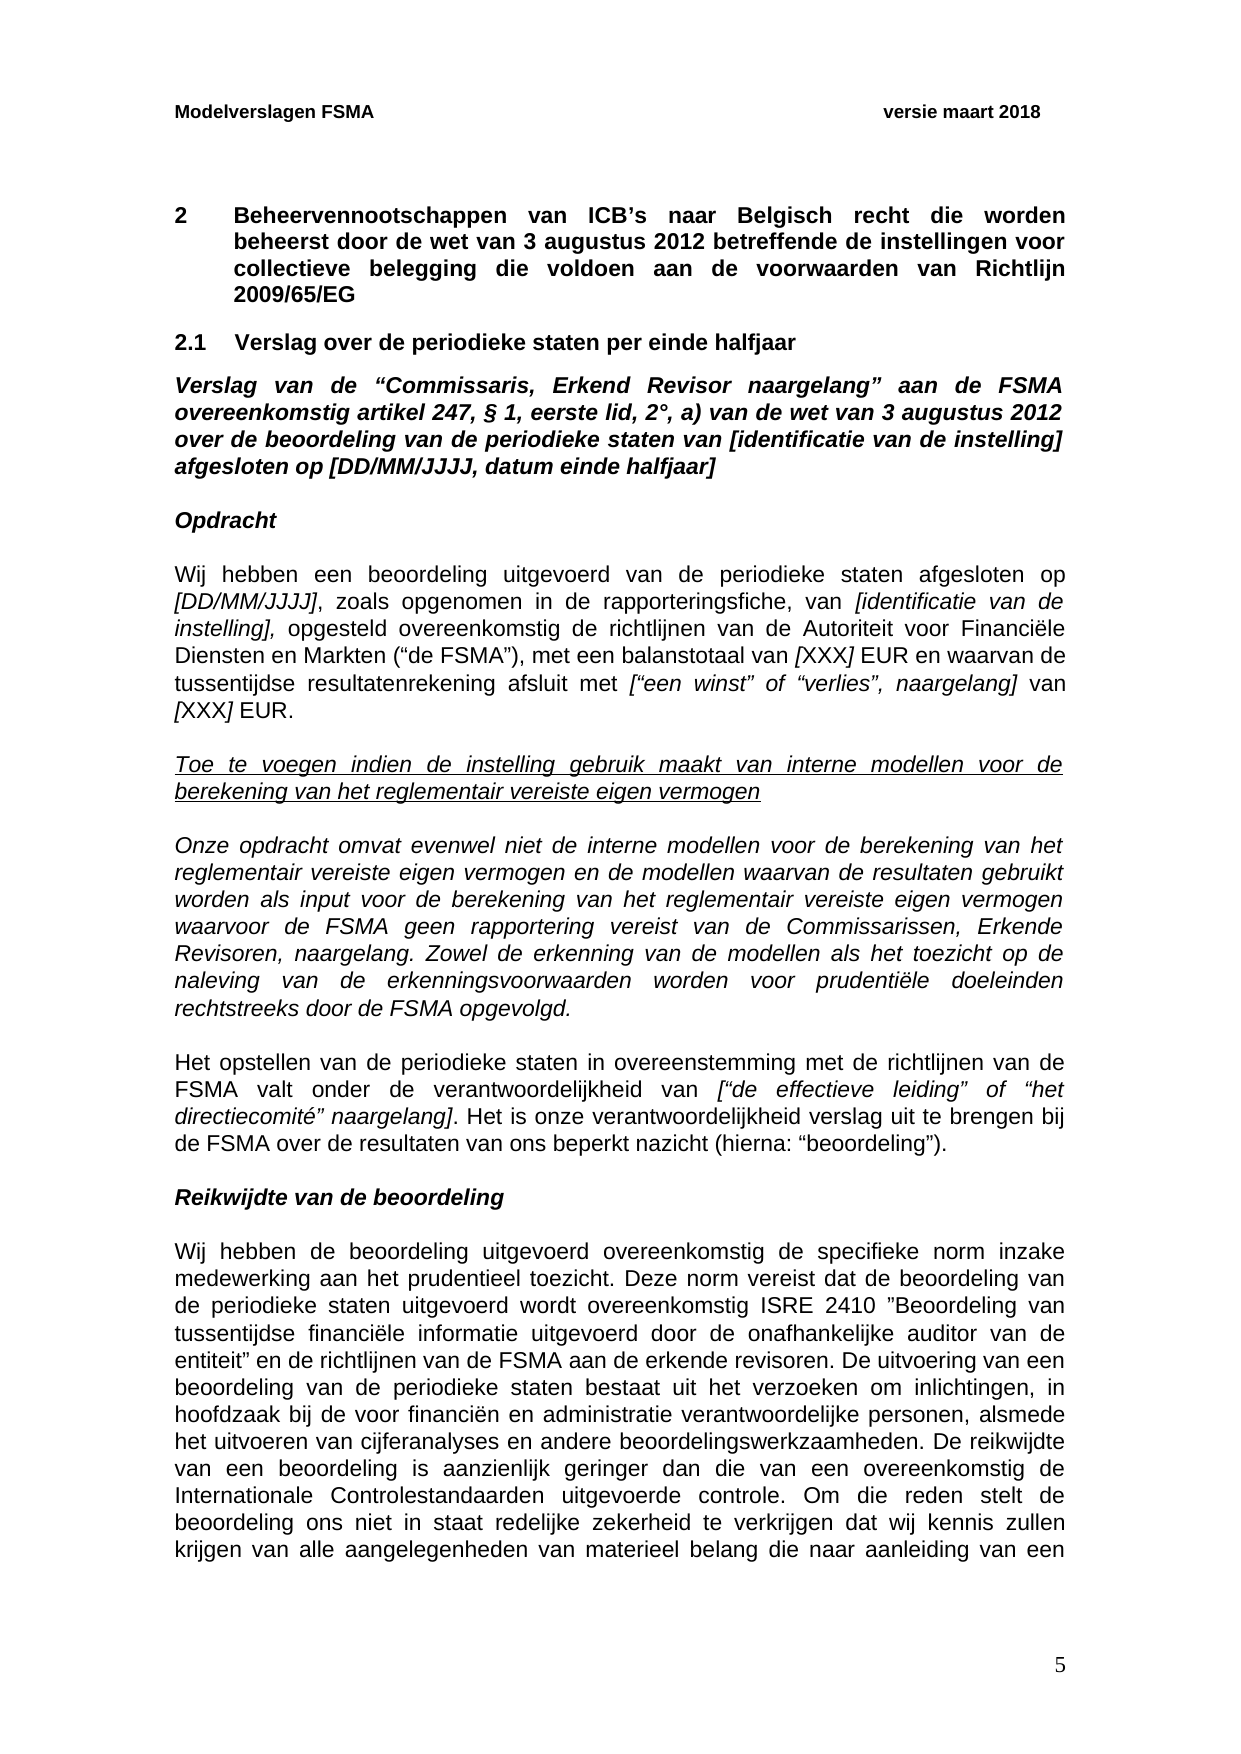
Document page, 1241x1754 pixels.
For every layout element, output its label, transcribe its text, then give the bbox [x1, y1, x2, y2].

text Toe te voegen indien de instelling gebruik maakt van interne modellen voor de berekening van het reglementair vereiste eigen vermogen [174, 750, 1066, 804]
text Het opstellen van de periodieke staten in overeenstemming met de richtlijnen van de FSMA valt onder de verantwoordelijkheid van [“de effectieve leiding” of “het directiecomité” naargelang]. Het is onze verantwoordelijkheid verslag uit te brengen bij de FSMA over de resultaten van ons beperkt nazicht (hierna: “beoordeling”). [174, 1048, 1066, 1156]
text Wij hebben een beoordeling uitgevoerd van de periodieke staten afgesloten op [DD/MM/JJJJ], zoals opgenomen in de rapporteringsfiche, van [identificatie van de instelling], opgesteld overeenkomstig de richtlijnen van de Autoriteit voor Financiële Diensten en Markten (“de FSMA”), met een balanstotaal van [XXX] EUR en waarvan de tussentijdse resultatenrekening afsluit met [“een winst” of “verlies”, naargelang] van [XXX] EUR. [174, 561, 1066, 723]
subtitle Beheervennootschappen van ICB’s naar Belgisch recht die worden beheerst door de wet van 3 augustus 2012 betreffende de instellingen voor collectieve belegging die voldoen aan de voorwaarden van Richtlijn 2009/65/EG [174, 202, 1066, 307]
text Reikwijdte van de beoordeling [174, 1183, 1066, 1211]
subtitle Verslag over de periodieke staten per einde halfjaar [174, 324, 1066, 357]
text Verslag van de “Commissaris, Erkend Revisor naargelang” aan de FSMA overeenkomstig artikel 247, § 1, eerste lid, 2°, a) van de wet van 3 augustus 2012 over de beoordeling van de periodieke staten van [identificatie van de instelling] afgesloten op [DD/MM/JJJJ, datum einde halfjaar] [174, 371, 1066, 479]
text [174, 1238, 1066, 1563]
text Opdracht [174, 506, 1066, 533]
text Onze opdracht omvat evenwel niet de interne modellen voor de berekening van het reglementair vereiste eigen vermogen en de modellen waarvan de resultaten gebruikt worden als input voor de berekening van het reglementair vereiste eigen vermogen waarvoor de FSMA geen rapportering vereist van de Commissarissen, Erkende Revisoren, naargelang. Zowel de erkenning van de modellen als het toezicht op de naleving van de erkenningsvoorwaarden worden voor prudentiële doeleinden rechtstreeks door de FSMA opgevolgd. [174, 831, 1066, 1021]
